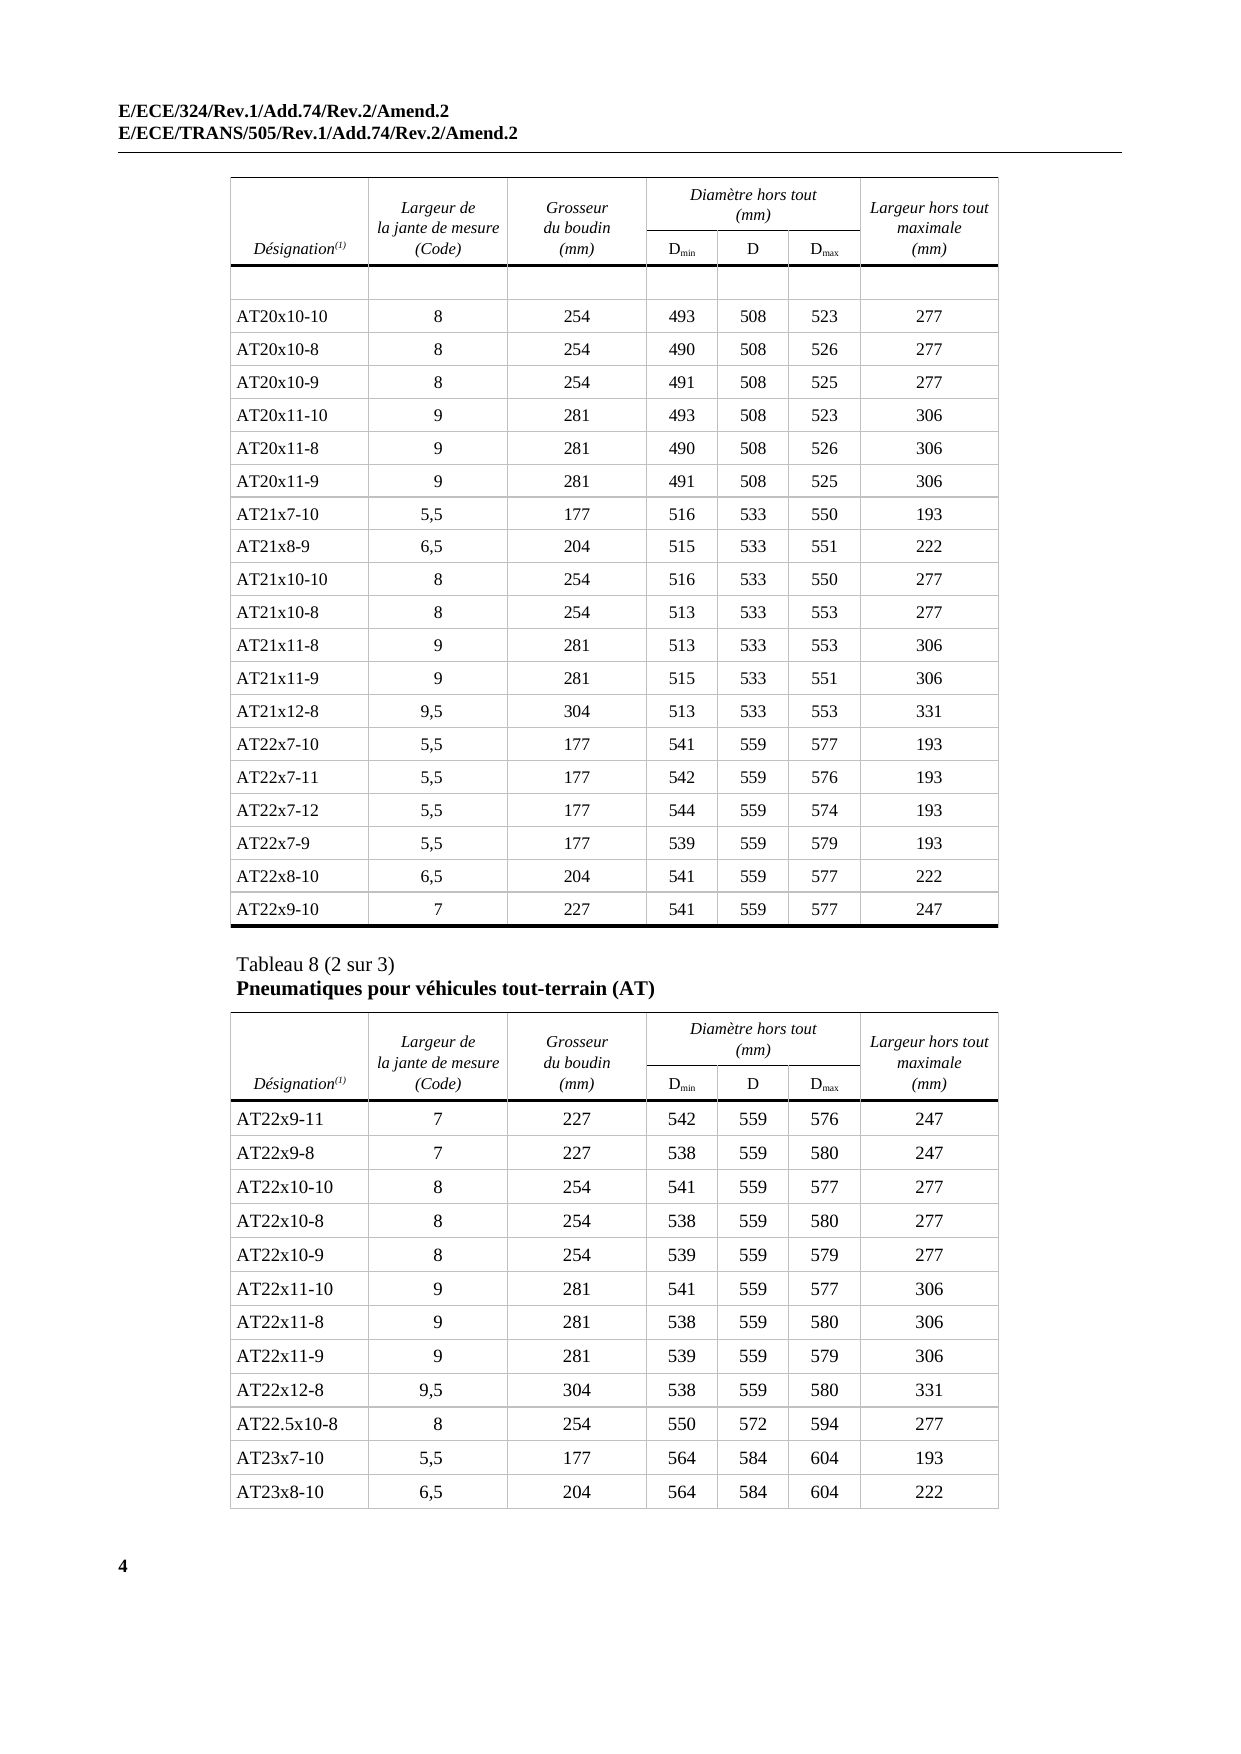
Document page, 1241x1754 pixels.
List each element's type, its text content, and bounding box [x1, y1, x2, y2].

table_cell 508 [718, 432, 788, 463]
table_cell 526 [789, 432, 860, 463]
table_cell 281 [508, 399, 646, 431]
table_cell 306 [861, 465, 998, 496]
table_cell 533 [718, 530, 788, 562]
table_cell AT22x10-9 [231, 1238, 368, 1271]
table_cell 306 [861, 1272, 998, 1304]
table_cell 541 [647, 1272, 717, 1304]
table_cell 576 [789, 1102, 860, 1135]
table_cell 6,5 [369, 860, 507, 891]
table_cell AT22x9-11 [231, 1102, 368, 1135]
table_cell 533 [718, 596, 788, 628]
table_cell 584 [718, 1475, 788, 1508]
table_cell 523 [789, 300, 860, 332]
table_cell 577 [789, 1272, 860, 1304]
table_cell 542 [647, 1102, 717, 1135]
table_cell [861, 267, 998, 299]
table_cell 227 [508, 1102, 646, 1135]
table_cell AT21x11-9 [231, 662, 368, 694]
table_cell 559 [718, 1374, 788, 1406]
table_cell 515 [647, 530, 717, 562]
table_header Largeur hors tout maximale (mm) [861, 178, 998, 264]
table_cell 193 [861, 761, 998, 793]
table_cell AT20x10-8 [231, 333, 368, 365]
table_cell 572 [718, 1408, 788, 1440]
table_cell 281 [508, 629, 646, 661]
table_cell AT20x11-9 [231, 465, 368, 496]
table_cell AT22x7-9 [231, 827, 368, 858]
table_cell 304 [508, 1374, 646, 1406]
table_cell 277 [861, 1408, 998, 1440]
table_cell 538 [647, 1306, 717, 1338]
table_cell 5,5 [369, 498, 507, 529]
table_cell AT22x11-9 [231, 1340, 368, 1372]
table_cell 533 [718, 629, 788, 661]
table_cell 515 [647, 662, 717, 694]
table_cell AT20x11-10 [231, 399, 368, 431]
table_cell 491 [647, 465, 717, 496]
table_cell 508 [718, 366, 788, 398]
table_cell 579 [789, 827, 860, 858]
table_cell 9 [369, 399, 507, 431]
table_header Largeur hors tout maximale (mm) [861, 1013, 998, 1099]
table_cell AT21x11-8 [231, 629, 368, 661]
table_cell 177 [508, 1441, 646, 1474]
table_cell 574 [789, 794, 860, 826]
table_cell 559 [718, 1272, 788, 1304]
table_cell 8 [369, 366, 507, 398]
table_cell 544 [647, 794, 717, 826]
text Tableau 8 (2 sur 3) [236, 951, 1122, 976]
table_cell 222 [861, 530, 998, 562]
table_cell 204 [508, 530, 646, 562]
table_cell 9 [369, 629, 507, 661]
table_cell 559 [718, 827, 788, 858]
table_cell 8 [369, 596, 507, 628]
table_cell AT22x10-10 [231, 1170, 368, 1203]
table_cell 8 [369, 300, 507, 332]
table_header Grosseur du boudin (mm) [508, 178, 646, 264]
table_cell 525 [789, 366, 860, 398]
table_cell 254 [508, 563, 646, 595]
table_cell 177 [508, 794, 646, 826]
table_cell [647, 267, 717, 299]
table_cell 227 [508, 893, 646, 924]
table_cell 8 [369, 1170, 507, 1203]
table_cell 564 [647, 1441, 717, 1474]
table_cell 559 [718, 1340, 788, 1372]
table_cell 533 [718, 662, 788, 694]
table_cell 580 [789, 1306, 860, 1338]
table_cell 577 [789, 893, 860, 924]
table_cell 177 [508, 761, 646, 793]
table_cell 306 [861, 399, 998, 431]
table_cell AT22x11-8 [231, 1306, 368, 1338]
table_cell AT23x8-10 [231, 1475, 368, 1508]
table_cell 539 [647, 827, 717, 858]
table_cell 9 [369, 1306, 507, 1338]
table_cell 513 [647, 629, 717, 661]
table_cell 193 [861, 1441, 998, 1474]
table_cell 306 [861, 432, 998, 463]
table_header Diamètre hors tout (mm) [647, 1013, 860, 1065]
table_cell 331 [861, 1374, 998, 1406]
table_cell 331 [861, 695, 998, 727]
table_cell 204 [508, 1475, 646, 1508]
table_cell 564 [647, 1475, 717, 1508]
table_cell 559 [718, 1238, 788, 1271]
table_cell Dmax [789, 231, 860, 264]
table_cell 5,5 [369, 761, 507, 793]
table_cell 559 [718, 1204, 788, 1237]
table_cell 222 [861, 860, 998, 891]
table_cell Dmin [647, 231, 717, 264]
table_cell AT22.5x10-8 [231, 1408, 368, 1440]
table_cell 539 [647, 1238, 717, 1271]
table_cell 516 [647, 498, 717, 529]
table_cell 541 [647, 1170, 717, 1203]
table_cell 538 [647, 1374, 717, 1406]
table_cell 584 [718, 1441, 788, 1474]
table_cell 559 [718, 1306, 788, 1338]
table_cell AT22x9-8 [231, 1136, 368, 1169]
table_cell 580 [789, 1374, 860, 1406]
table_cell 490 [647, 333, 717, 365]
table_cell 8 [369, 563, 507, 595]
table_header Largeur de la jante de mesure (Code) [369, 178, 507, 264]
table_cell 8 [369, 1408, 507, 1440]
table_cell 254 [508, 300, 646, 332]
table_cell 5,5 [369, 728, 507, 760]
table_cell 594 [789, 1408, 860, 1440]
table_cell 9 [369, 465, 507, 496]
table_cell AT22x11-10 [231, 1272, 368, 1304]
table_cell AT21x10-10 [231, 563, 368, 595]
table_cell 277 [861, 596, 998, 628]
table_cell 538 [647, 1136, 717, 1169]
table_cell 533 [718, 695, 788, 727]
table_cell 277 [861, 563, 998, 595]
table_cell 533 [718, 498, 788, 529]
table_cell AT20x11-8 [231, 432, 368, 463]
table_cell 227 [508, 1136, 646, 1169]
table_header Désignation(1) [231, 178, 368, 264]
table_cell 222 [861, 1475, 998, 1508]
table_cell 539 [647, 1340, 717, 1372]
table_cell 577 [789, 860, 860, 891]
table_cell AT22x10-8 [231, 1204, 368, 1237]
table_cell 281 [508, 1306, 646, 1338]
table_cell 193 [861, 794, 998, 826]
table_cell 177 [508, 728, 646, 760]
table_cell [231, 267, 368, 299]
table_cell D [718, 1066, 788, 1099]
table_cell 254 [508, 333, 646, 365]
table_header Désignation(1) [231, 1013, 368, 1099]
table_cell 533 [718, 563, 788, 595]
table_cell AT22x9-10 [231, 893, 368, 924]
table_cell 550 [789, 563, 860, 595]
table_cell 247 [861, 893, 998, 924]
table_cell 523 [789, 399, 860, 431]
table_cell [789, 267, 860, 299]
table_cell AT21x10-8 [231, 596, 368, 628]
table_cell 254 [508, 1238, 646, 1271]
table_cell 7 [369, 893, 507, 924]
table_cell 9 [369, 1340, 507, 1372]
table_cell 281 [508, 1272, 646, 1304]
table_cell 177 [508, 827, 646, 858]
table_cell 541 [647, 893, 717, 924]
table_cell 277 [861, 1170, 998, 1203]
table_cell Dmax [789, 1066, 860, 1099]
table_cell 9 [369, 662, 507, 694]
table_cell 281 [508, 465, 646, 496]
table_cell 9,5 [369, 1374, 507, 1406]
table_cell 5,5 [369, 1441, 507, 1474]
table_cell 8 [369, 1204, 507, 1237]
table_cell 247 [861, 1102, 998, 1135]
table_cell 579 [789, 1340, 860, 1372]
table_cell 538 [647, 1204, 717, 1237]
table_cell 277 [861, 1204, 998, 1237]
table_cell 541 [647, 860, 717, 891]
table_cell 490 [647, 432, 717, 463]
table_cell 576 [789, 761, 860, 793]
table_cell 542 [647, 761, 717, 793]
table_cell 277 [861, 300, 998, 332]
table_cell 559 [718, 728, 788, 760]
text Pneumatiques pour véhicules tout-terrain (AT) [236, 976, 1122, 999]
table_cell 8 [369, 1238, 507, 1271]
table_cell AT22x7-10 [231, 728, 368, 760]
table_cell 254 [508, 1408, 646, 1440]
table_cell 508 [718, 300, 788, 332]
table_cell 254 [508, 1170, 646, 1203]
table_cell 559 [718, 1136, 788, 1169]
table_cell 553 [789, 596, 860, 628]
table_cell 550 [647, 1408, 717, 1440]
table_cell 526 [789, 333, 860, 365]
table_cell 254 [508, 366, 646, 398]
table_cell 513 [647, 695, 717, 727]
table_cell D [718, 231, 788, 264]
table_cell [718, 267, 788, 299]
table_cell 193 [861, 827, 998, 858]
table_cell 304 [508, 695, 646, 727]
table_cell 193 [861, 498, 998, 529]
table_cell 553 [789, 695, 860, 727]
table_cell 281 [508, 1340, 646, 1372]
table_cell 579 [789, 1238, 860, 1271]
table_cell AT21x12-8 [231, 695, 368, 727]
table_header Diamètre hors tout (mm) [647, 178, 860, 230]
table_cell 604 [789, 1475, 860, 1508]
table_cell AT23x7-10 [231, 1441, 368, 1474]
table_cell 525 [789, 465, 860, 496]
table_cell 5,5 [369, 794, 507, 826]
table_cell 559 [718, 761, 788, 793]
table_cell 559 [718, 893, 788, 924]
table_cell 306 [861, 1340, 998, 1372]
table_cell 559 [718, 1102, 788, 1135]
table_cell 306 [861, 662, 998, 694]
table_cell 281 [508, 432, 646, 463]
table_cell 580 [789, 1204, 860, 1237]
table_cell AT22x7-12 [231, 794, 368, 826]
table_cell 6,5 [369, 1475, 507, 1508]
table_cell 508 [718, 399, 788, 431]
table_cell 277 [861, 333, 998, 365]
table_cell 551 [789, 662, 860, 694]
table_cell 177 [508, 498, 646, 529]
table_cell 551 [789, 530, 860, 562]
table_cell AT20x10-9 [231, 366, 368, 398]
table_cell AT22x8-10 [231, 860, 368, 891]
table_cell 550 [789, 498, 860, 529]
table_cell 306 [861, 629, 998, 661]
table_cell 204 [508, 860, 646, 891]
table_cell 277 [861, 1238, 998, 1271]
table_cell 491 [647, 366, 717, 398]
table_cell 193 [861, 728, 998, 760]
table_cell 493 [647, 399, 717, 431]
table_cell 516 [647, 563, 717, 595]
table_cell 6,5 [369, 530, 507, 562]
table_cell 580 [789, 1136, 860, 1169]
table_cell 508 [718, 333, 788, 365]
table_cell 493 [647, 300, 717, 332]
table_cell 9 [369, 1272, 507, 1304]
table_cell 7 [369, 1136, 507, 1169]
table_cell AT21x8-9 [231, 530, 368, 562]
table_cell AT21x7-10 [231, 498, 368, 529]
table_cell AT20x10-10 [231, 300, 368, 332]
table_cell 254 [508, 1204, 646, 1237]
table_cell 559 [718, 860, 788, 891]
table_cell 281 [508, 662, 646, 694]
table_cell 541 [647, 728, 717, 760]
table_cell 604 [789, 1441, 860, 1474]
table_cell 508 [718, 465, 788, 496]
table_cell Dmin [647, 1066, 717, 1099]
table_cell 277 [861, 366, 998, 398]
table_cell AT22x12-8 [231, 1374, 368, 1406]
table_cell 306 [861, 1306, 998, 1338]
table_cell AT22x7-11 [231, 761, 368, 793]
table_cell 9,5 [369, 695, 507, 727]
table_cell 5,5 [369, 827, 507, 858]
table_cell 8 [369, 333, 507, 365]
table_header Grosseur du boudin (mm) [508, 1013, 646, 1099]
table_cell 577 [789, 728, 860, 760]
table_cell [508, 267, 646, 299]
table_cell [369, 267, 507, 299]
table_cell 247 [861, 1136, 998, 1169]
table_cell 559 [718, 1170, 788, 1203]
table_cell 559 [718, 794, 788, 826]
table_cell 7 [369, 1102, 507, 1135]
table_cell 553 [789, 629, 860, 661]
table_header Largeur de la jante de mesure (Code) [369, 1013, 507, 1099]
table_cell 9 [369, 432, 507, 463]
table_cell 577 [789, 1170, 860, 1203]
table_cell 513 [647, 596, 717, 628]
table_cell 254 [508, 596, 646, 628]
